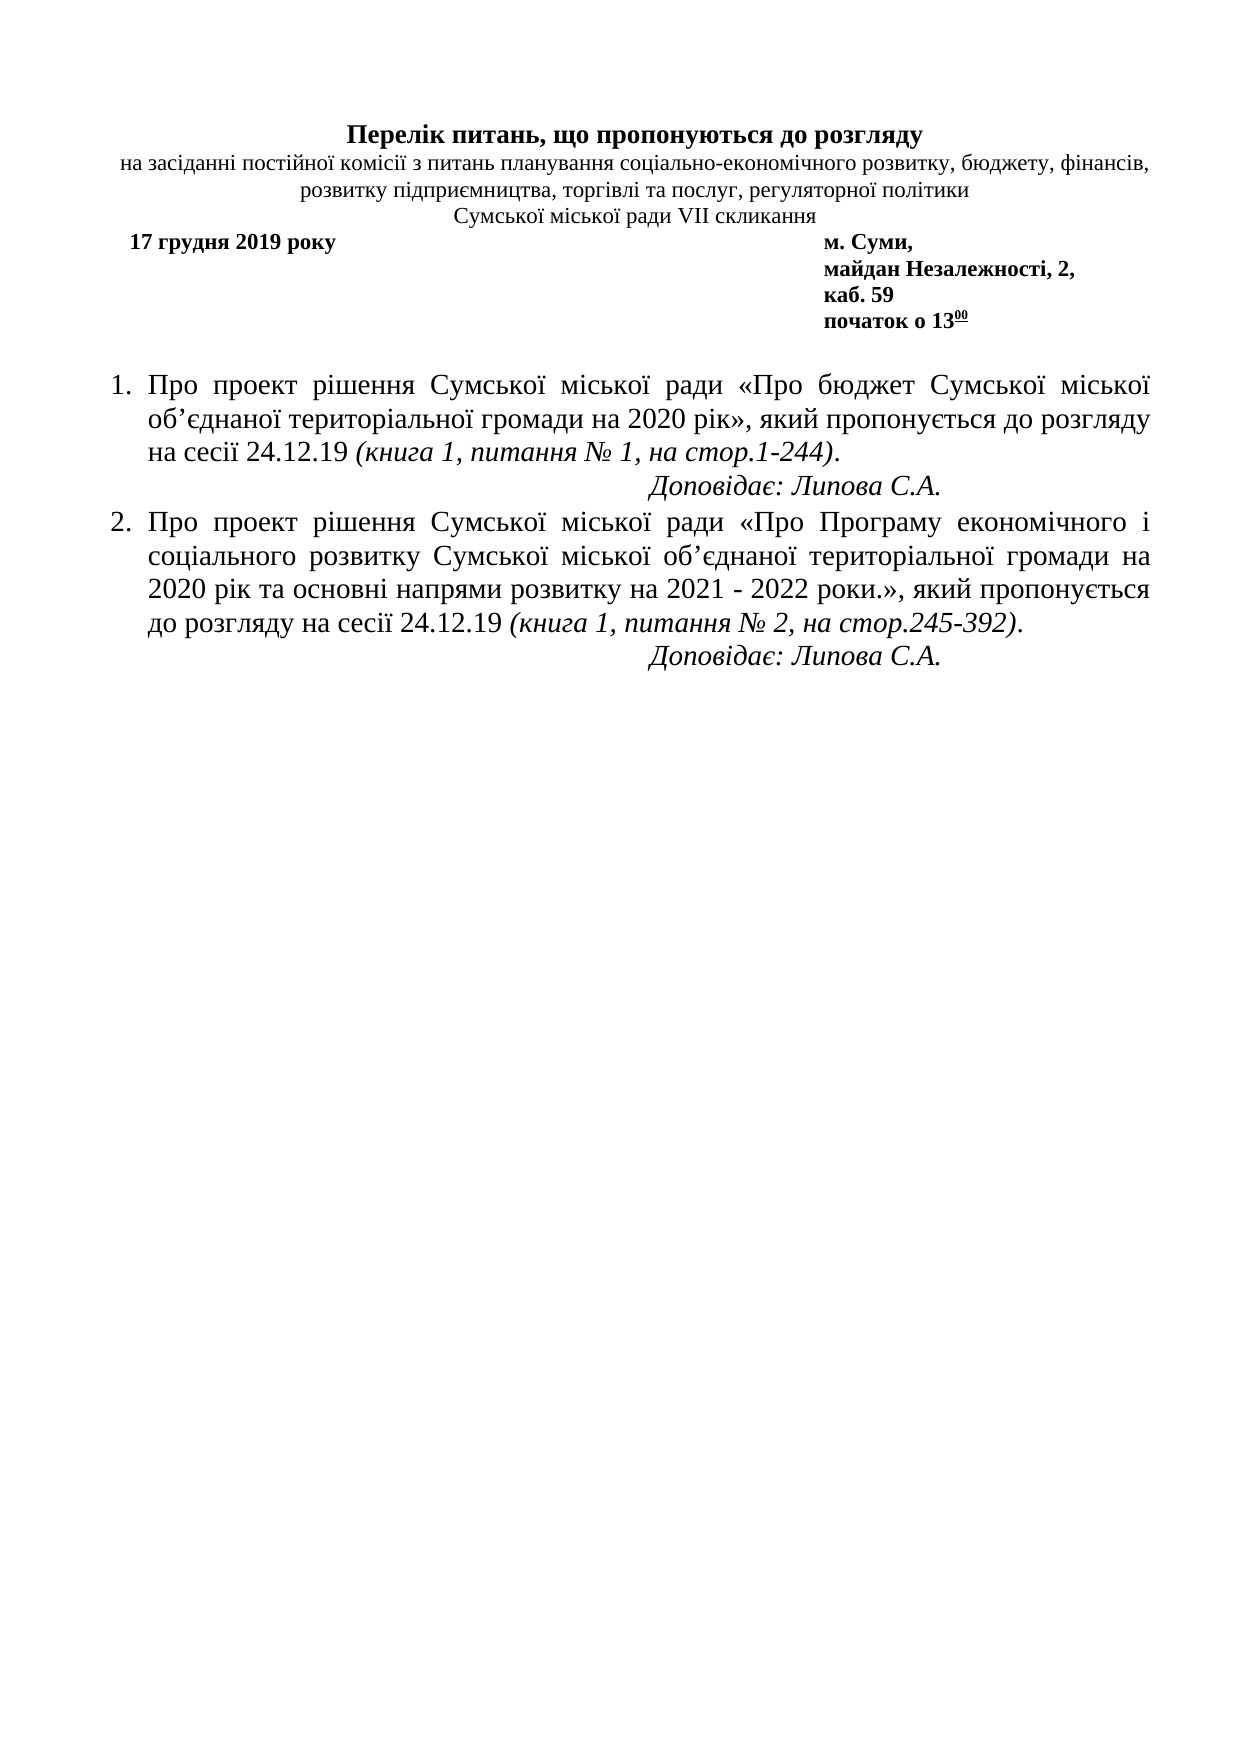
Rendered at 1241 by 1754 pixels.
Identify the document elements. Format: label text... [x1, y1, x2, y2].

table_header м. Суми, майдан Незалежності, 2, каб. 59 початок о 1300 [812, 228, 1129, 334]
list Про проект рішення Сумської міської ради «Про Програму економічного і соціального розвитку Сумської міської об’єднаної територіальної громади на 2020 рік та основні напрями розвитку на 2021 - 2022 роки.», який пропонується до розгляду на сесії 24.12.19 (книга 1, питання № 2, на стор.245-392). [110, 504, 1152, 638]
list Про проект рішення Сумської міської ради «Про бюджет Сумської міської об’єднаної територіальної громади на 2020 рік», який пропонується до розгляду на сесії 24.12.19 (книга 1, питання № 1, на стор.1-244). [110, 367, 1152, 468]
text Доповідає: Липова С.А. [650, 638, 1152, 672]
text Перелік питань, що пропонуються до розгляду [118, 118, 1152, 149]
text Доповідає: Липова С.А. [650, 468, 1152, 501]
table_header 17 грудня 2019 року [118, 228, 812, 334]
text Сумської міської ради VII скликання [118, 202, 1152, 228]
text на засіданні постійної комісії з питань планування соціально-економічного розвитку, бюджету, фінансів, розвитку підприємництва, торгівлі та послуг, регуляторної політики [118, 149, 1152, 202]
